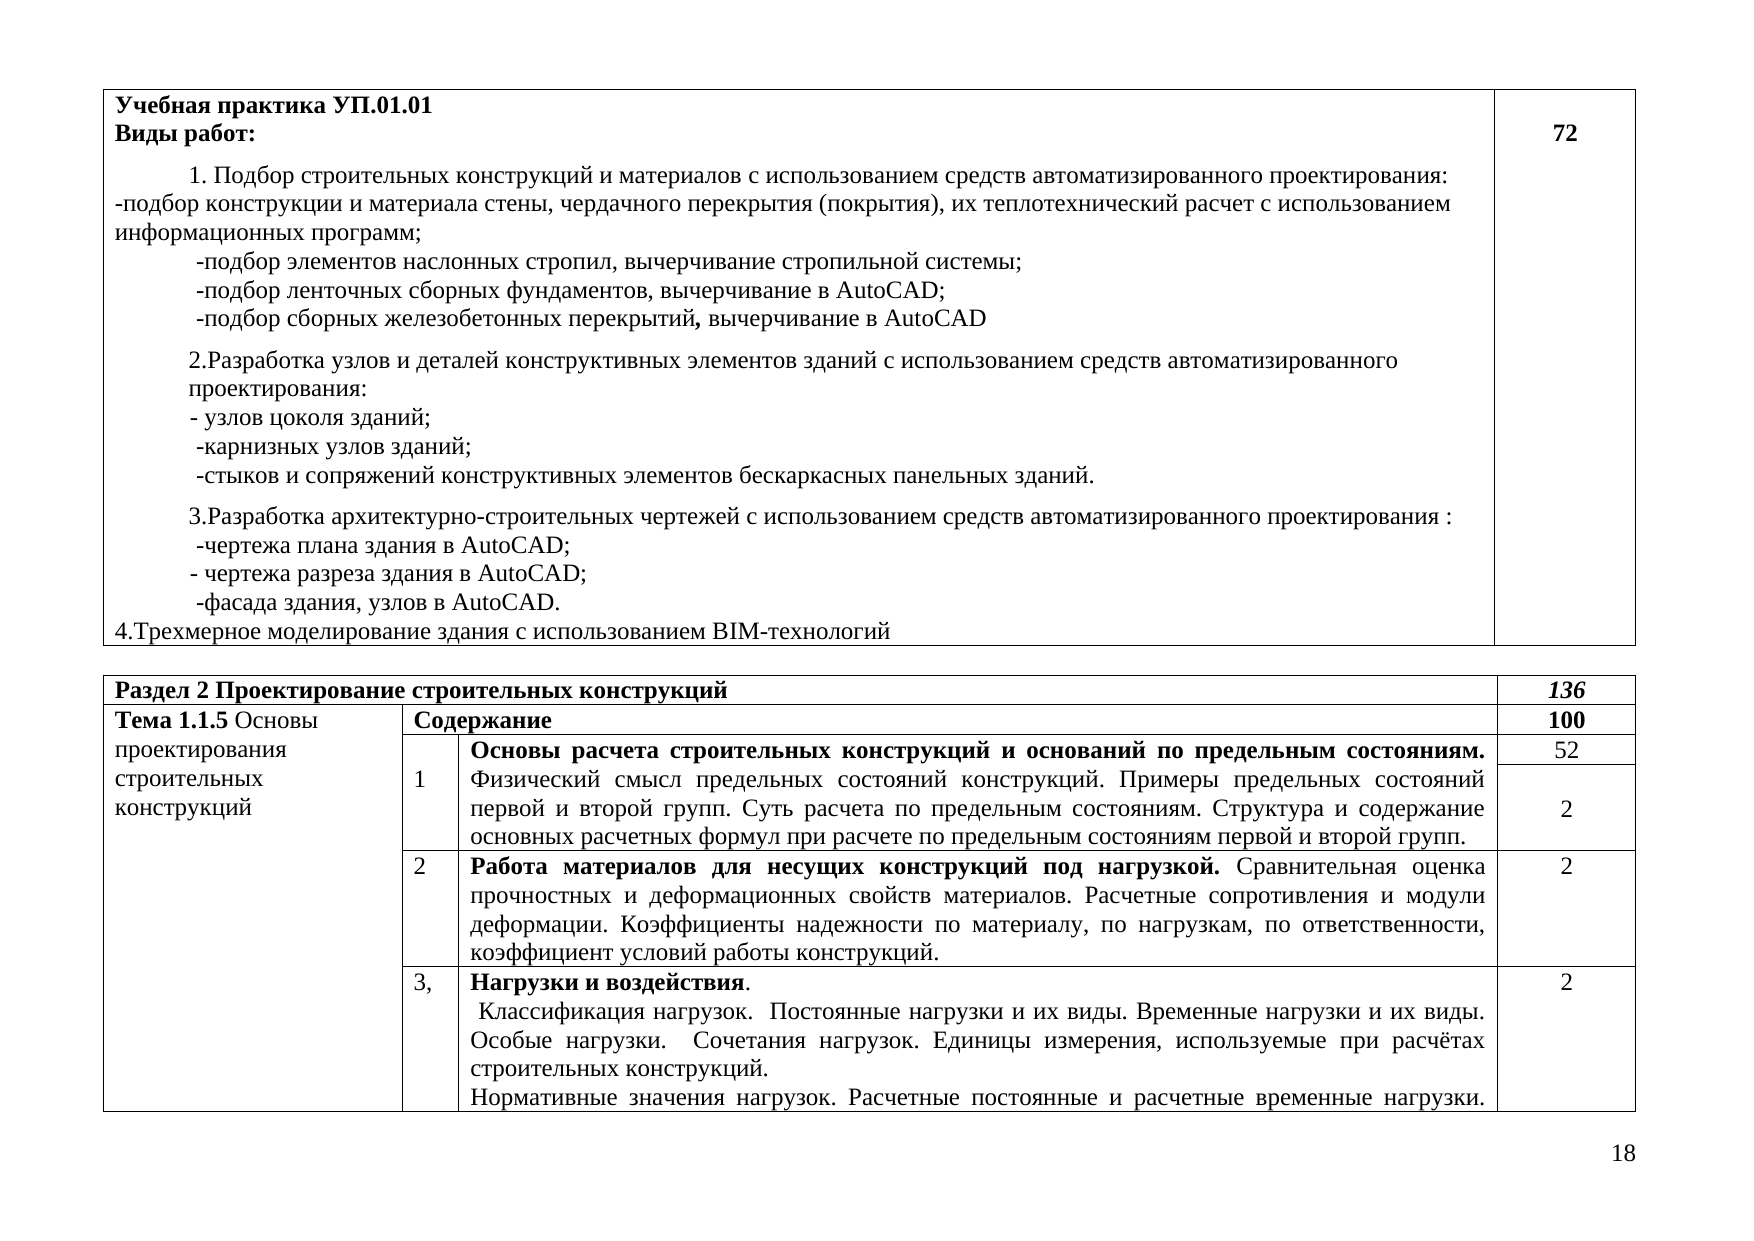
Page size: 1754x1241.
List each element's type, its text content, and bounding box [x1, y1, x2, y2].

table_cell 52 [1498, 735, 1635, 764]
table_cell 2 [403, 851, 458, 966]
table_cell 3, [403, 967, 458, 1111]
table_cell 2 [1498, 851, 1635, 966]
table_cell 2 [1498, 967, 1635, 1111]
table_header Раздел 2 Проектирование строительных конструкций [104, 676, 1497, 704]
table_cell Работа материалов для несущих конструкций под нагрузкой. Сравнительная оценка прочностных и деформационных свойств материалов. Расчетные сопротивления и модули деформации. Коэффициенты надежности по материалу, по нагрузкам, по ответственности, коэффициент условий работы конструкций. [459, 851, 1497, 966]
table_cell 2 [1498, 765, 1635, 850]
table_cell Учебная практика УП.01.01 Виды работ: 1. Подбор строительных конструкций и материалов с использованием средств автоматизированного проектирования: -подбор конструкции и материала стены, чердачного перекрытия (покрытия), их теплотехнический расчет с использованием информационных программ; -подбор элементов наслонных стропил, вычерчивание стропильной системы; -подбор ленточных сборных фундаментов, вычерчивание в AutoCAD; -подбор сборных железобетонных перекрытий, вычерчивание в AutoCAD 2.Разработка узлов и деталей конструктивных элементов зданий с использованием средств автоматизированного проектирования: - узлов цоколя зданий; -карнизных узлов зданий; -стыков и сопряжений конструктивных элементов бескаркасных панельных зданий. 3.Разработка архитектурно-строительных чертежей с использованием средств автоматизированного проектирования : -чертежа плана здания в AutoCAD; - чертежа разреза здания в AutoCAD; -фасада здания, узлов в AutoCAD. 4.Трехмерное моделирование здания с использованием ВIМ-технологий [104, 90, 1494, 645]
table_cell 1 [403, 735, 458, 850]
table_cell Основы расчета строительных конструкций и оснований по предельным состояниям. Физический смысл предельных состояний конструкций. Примеры предельных состояний первой и второй групп. Суть расчета по предельным состояниям. Структура и содержание основных расчетных формул при расчете по предельным состояниям первой и второй групп. [459, 735, 1497, 850]
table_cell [459, 967, 1497, 1111]
table_header 136 [1498, 676, 1635, 704]
table_cell 100 [1498, 705, 1635, 734]
table_cell Тема 1.1.5 Основы проектирования строительных конструкций [104, 705, 402, 1111]
table_cell Содержание [403, 705, 1497, 734]
table_cell 72 [1495, 90, 1635, 645]
